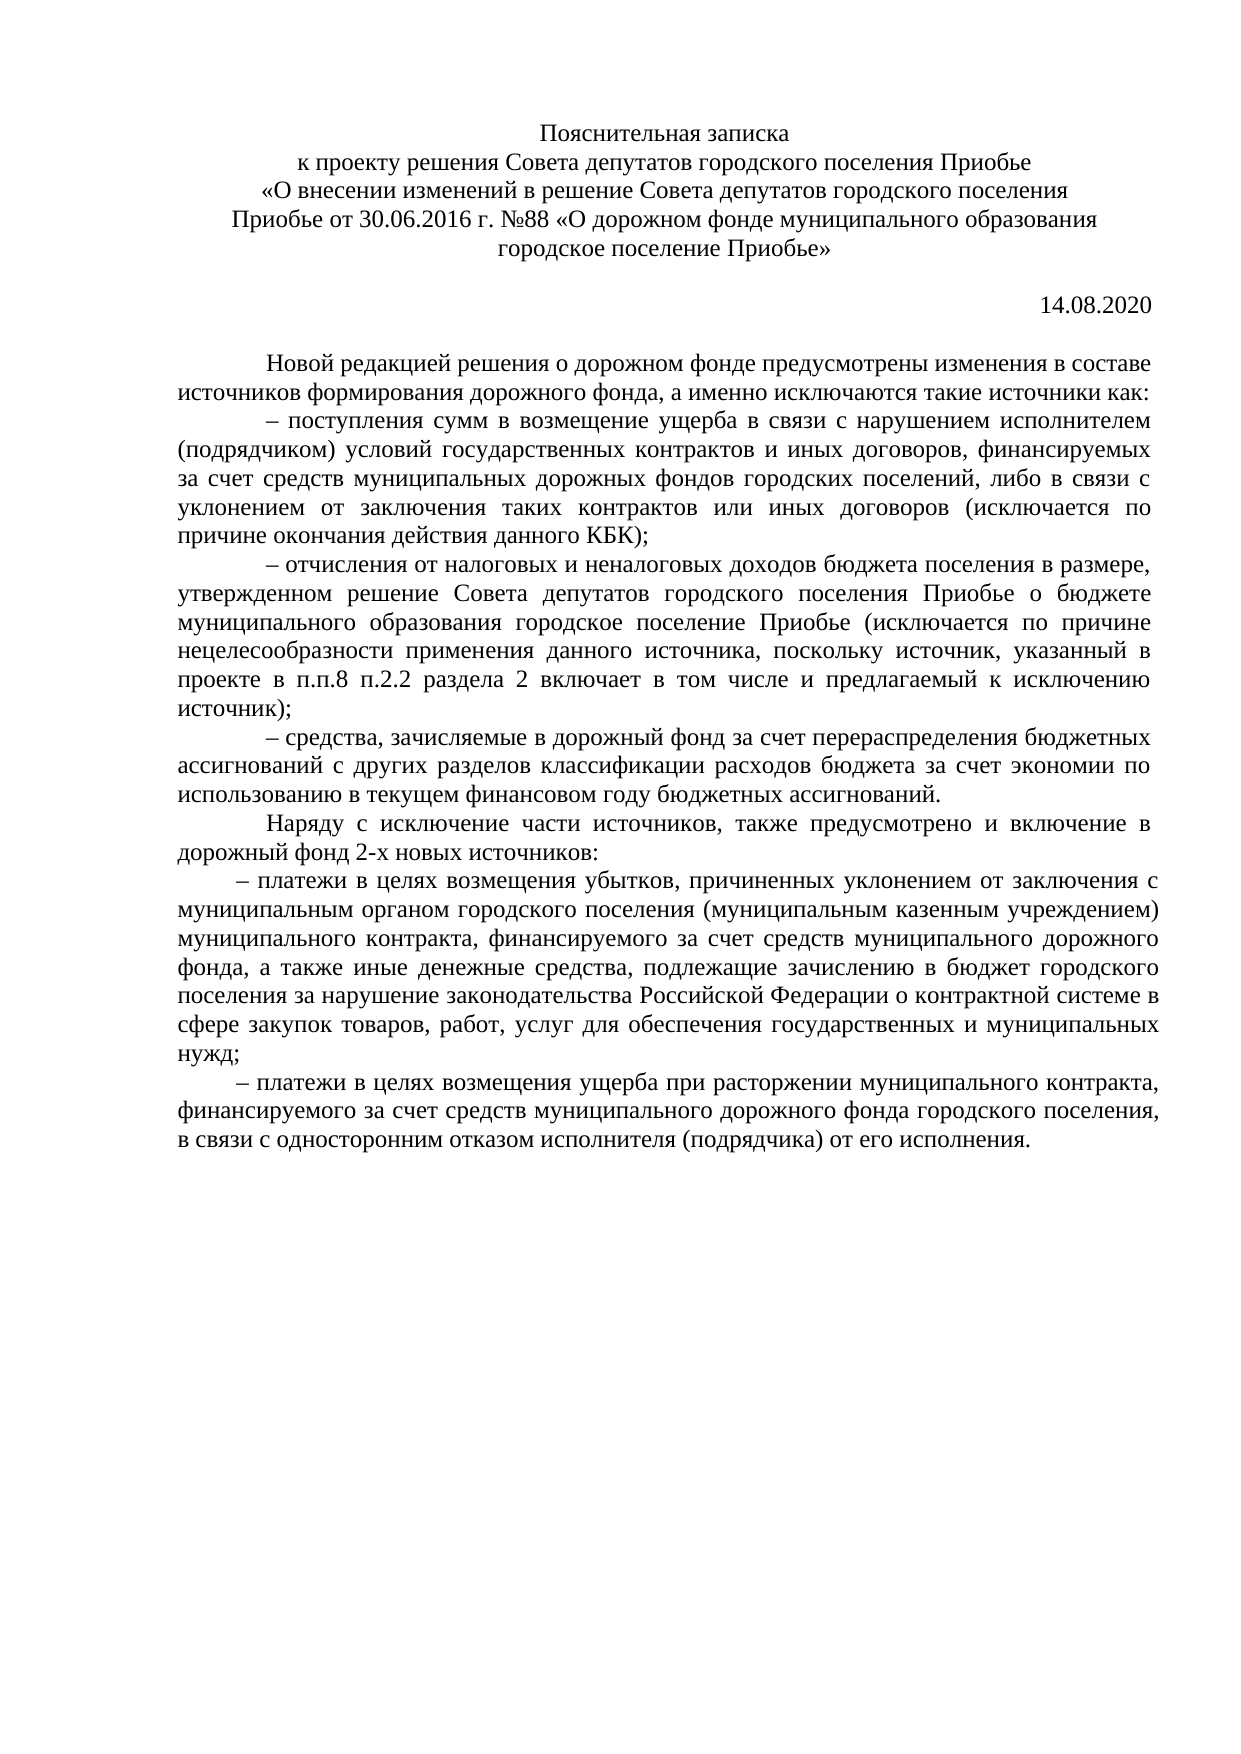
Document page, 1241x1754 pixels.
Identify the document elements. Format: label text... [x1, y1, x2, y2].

text к проекту решения Совета депутатов городского поселения Приобье [177, 147, 1152, 176]
text Пояснительная записка [177, 118, 1152, 147]
text – отчисления от налоговых и неналоговых доходов бюджета поселения в размере, утвержденном решение Совета депутатов городского поселения Приобье о бюджете муниципального образования городское поселение Приобье (исключается по причине нецелесообразности применения данного источника, поскольку источник, указанный в проекте в п.п.8 п.2.2 раздела 2 включает в том числе и предлагаемый к исключению источник); [177, 549, 1152, 722]
text – платежи в целях возмещения убытков, причиненных уклонением от заключения с муниципальным органом городского поселения (муниципальным казенным учреждением) муниципального контракта, финансируемого за счет средств муниципального дорожного фонда, а также иные денежные средства, подлежащие зачислению в бюджет городского поселения за нарушение законодательства Российской Федерации о контрактной системе в сфере закупок товаров, работ, услуг для обеспечения государственных и муниципальных нужд; [177, 866, 1160, 1067]
text 14.08.2020 [177, 291, 1152, 319]
text «О внесении изменений в решение Совета депутатов городского поселения [177, 176, 1152, 204]
text – платежи в целях возмещения ущерба при расторжении муниципального контракта, финансируемого за счет средств муниципального дорожного фонда городского поселения, в связи с односторонним отказом исполнителя (подрядчика) от его исполнения. [177, 1067, 1160, 1153]
text Приобье от 30.06.2016 г. №88 «О дорожном фонде муниципального образования [177, 204, 1152, 233]
text городское поселение Приобье» [177, 233, 1152, 262]
text Наряду с исключение части источников, также предусмотрено и включение в дорожный фонд 2-х новых источников: [177, 808, 1152, 866]
text Новой редакцией решения о дорожном фонде предусмотрены изменения в составе источников формирования дорожного фонда, а именно исключаются такие источники как: [177, 348, 1152, 406]
text – средства, зачисляемые в дорожный фонд за счет перераспределения бюджетных ассигнований с других разделов классификации расходов бюджета за счет экономии по использованию в текущем финансовом году бюджетных ассигнований. [177, 722, 1152, 808]
text – поступления сумм в возмещение ущерба в связи с нарушением исполнителем (подрядчиком) условий государственных контрактов и иных договоров, финансируемых за счет средств муниципальных дорожных фондов городских поселений, либо в связи с уклонением от заключения таких контрактов или иных договоров (исключается по причине окончания действия данного КБК); [177, 406, 1152, 549]
